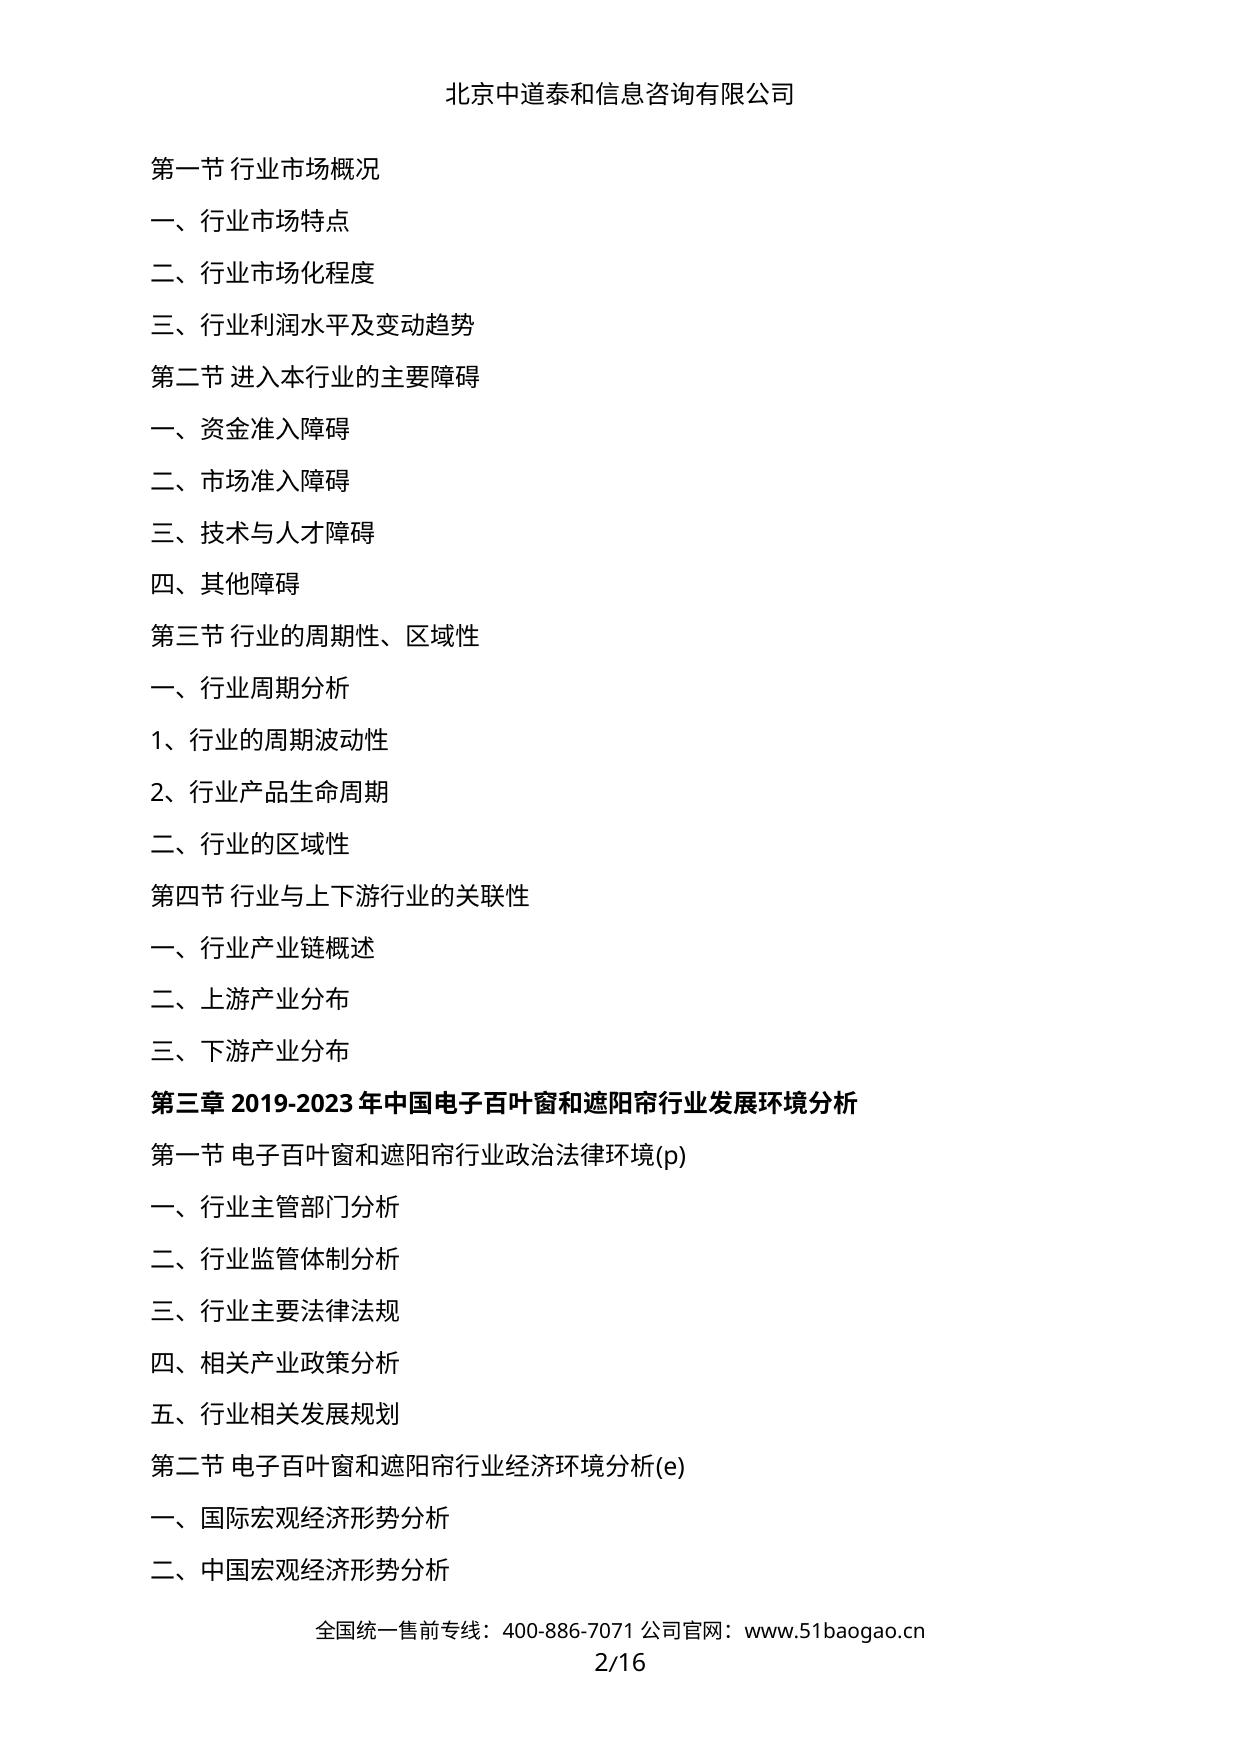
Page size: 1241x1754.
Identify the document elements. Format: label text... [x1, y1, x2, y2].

text 四、其他障碍 [150, 565, 1090, 601]
text 第三章 2019-2023年中国电子百叶窗和遮阳帘行业发展环境分析 [150, 1084, 1090, 1120]
text 1、行业的周期波动性 [150, 721, 1090, 757]
text 一、行业周期分析 [150, 669, 1090, 705]
text 三、技术与人才障碍 [150, 513, 1090, 549]
text 三、下游产业分布 [150, 1032, 1090, 1068]
text 第四节 行业与上下游行业的关联性 [150, 876, 1090, 912]
text 第二节 电子百叶窗和遮阳帘行业经济环境分析(e) [150, 1447, 1090, 1483]
text 一、行业产业链概述 [150, 928, 1090, 964]
text 第二节 进入本行业的主要障碍 [150, 357, 1090, 394]
text 一、资金准入障碍 [150, 409, 1090, 446]
text 一、行业市场特点 [150, 202, 1090, 238]
text 二、行业市场化程度 [150, 254, 1090, 290]
text 2、行业产品生命周期 [150, 772, 1090, 809]
text 一、行业主管部门分析 [150, 1187, 1090, 1224]
text 第三节 行业的周期性、区域性 [150, 617, 1090, 653]
text 五、行业相关发展规划 [150, 1395, 1090, 1431]
text 第一节 行业市场概况 [150, 150, 1090, 186]
text 三、行业主要法律法规 [150, 1291, 1090, 1327]
text 第一节 电子百叶窗和遮阳帘行业政治法律环境(p) [150, 1136, 1090, 1172]
text 二、上游产业分布 [150, 980, 1090, 1016]
text 二、中国宏观经济形势分析 [150, 1551, 1090, 1587]
text 二、市场准入障碍 [150, 461, 1090, 497]
text 二、行业监管体制分析 [150, 1239, 1090, 1276]
text 一、国际宏观经济形势分析 [150, 1499, 1090, 1535]
text 三、行业利润水平及变动趋势 [150, 306, 1090, 342]
text 四、相关产业政策分析 [150, 1343, 1090, 1379]
text 二、行业的区域性 [150, 824, 1090, 861]
